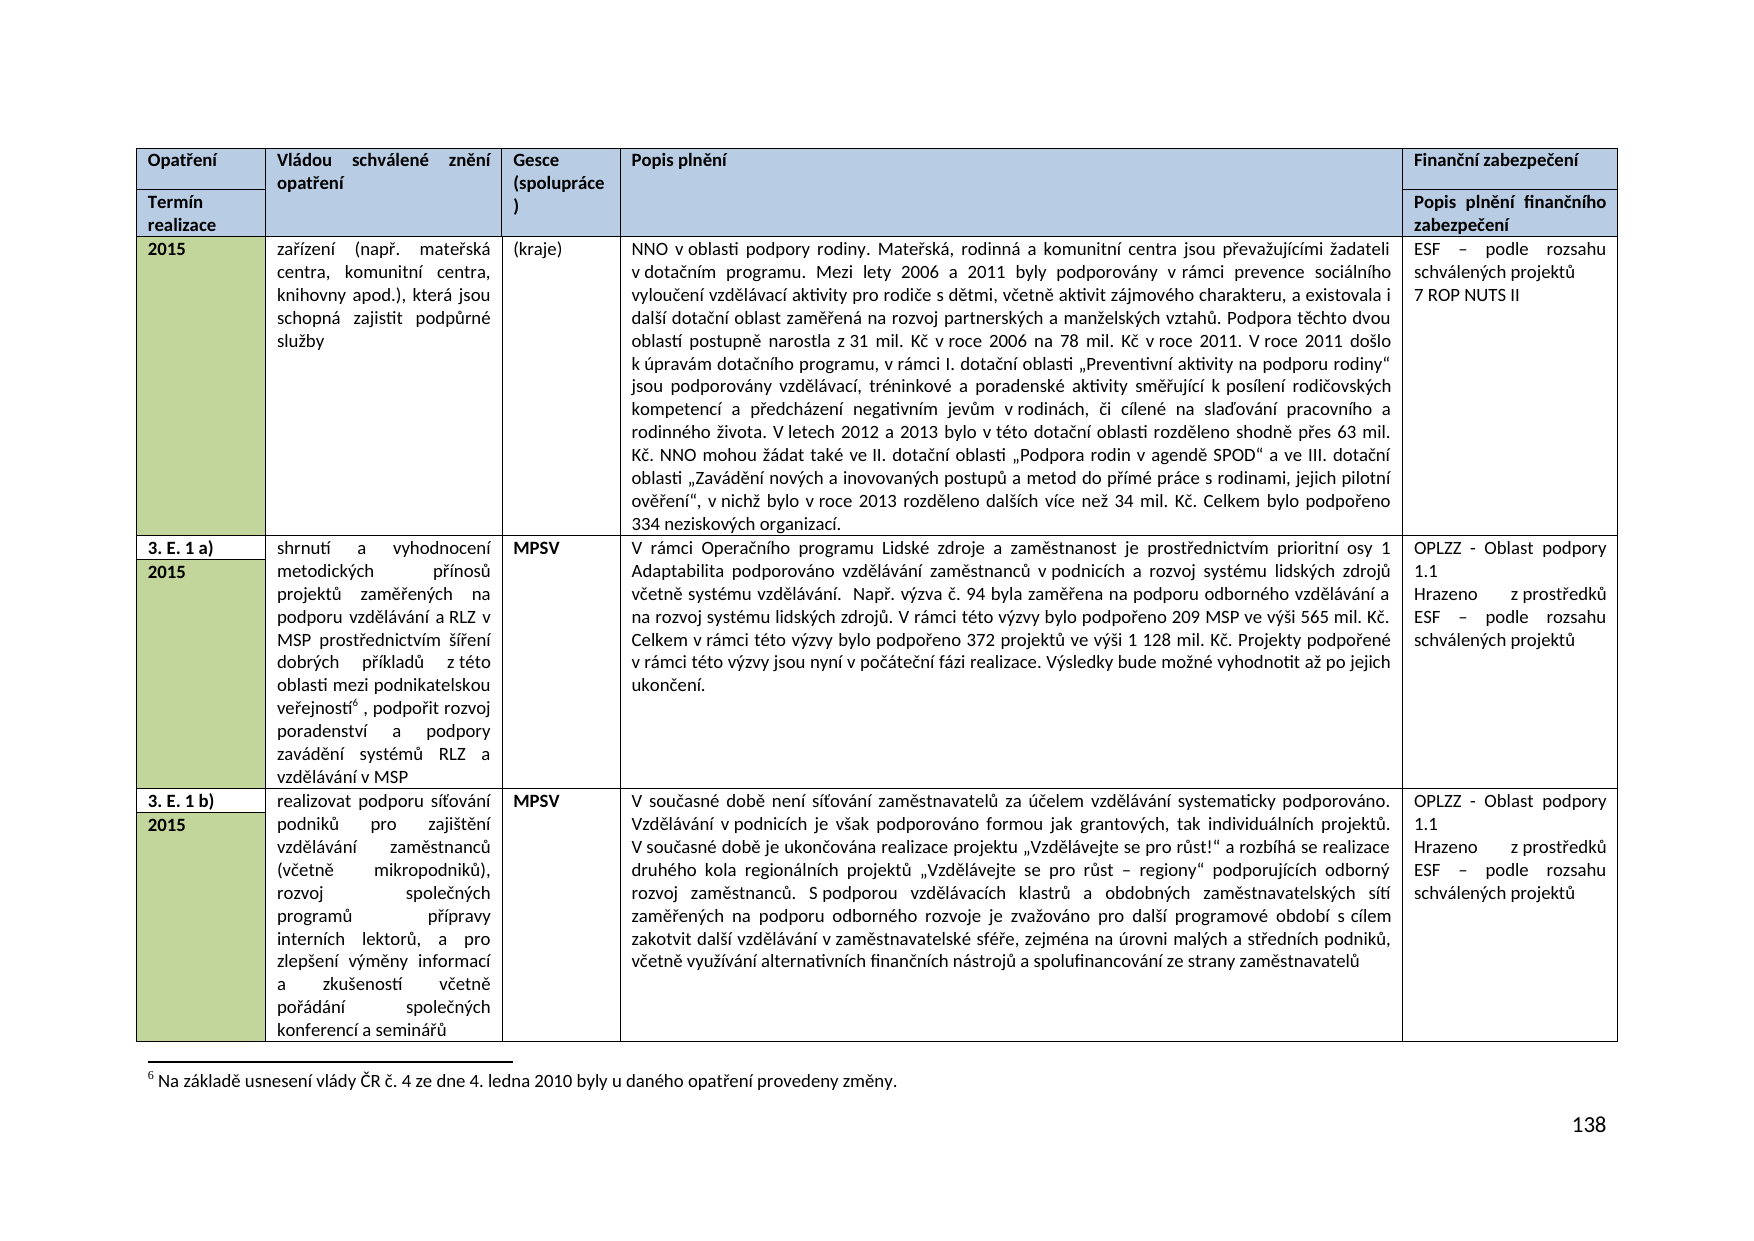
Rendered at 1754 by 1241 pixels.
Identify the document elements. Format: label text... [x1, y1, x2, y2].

table_cell 2015 [137, 237, 265, 535]
table_cell realizovat podporu síťování podniků pro zajištění vzdělávání zaměstnanců (včetně mikropodniků), rozvoj společných programů přípravy interních lektorů, a pro zlepšení výměny informací a zkušeností včetně pořádání společných konferencí a seminářů [266, 789, 502, 1041]
table_cell Popis plnění finančního zabezpečení [1403, 190, 1617, 236]
table_header Finanční zabezpečení [1403, 149, 1617, 189]
table_header Popis plnění [621, 149, 1402, 236]
table_cell MPSV [503, 789, 620, 1041]
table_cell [266, 237, 502, 535]
table_cell 2015 [137, 560, 265, 788]
table_header Vládou schválené znění opatření [266, 149, 501, 236]
table_cell 3. E. 1 b) [137, 789, 265, 812]
table_cell OPLZZ - Oblast podpory 1.1 Hrazeno z prostředků ESF – podle rozsahu schválených projektů [1403, 789, 1617, 1041]
table_header Opatření [137, 149, 265, 189]
table_cell 3. E. 1 a) [137, 536, 265, 559]
table_cell V rámci Operačního programu Lidské zdroje a zaměstnanost je prostřednictvím prioritní osy 1 Adaptabilita podporováno vzdělávání zaměstnanců v podnicích a rozvoj systému lidských zdrojů včetně systému vzdělávání. Např. výzva č. 94 byla zaměřena na podporu odborného vzdělávání a na rozvoj systému lidských zdrojů. V rámci této výzvy bylo podpořeno 209 MSP ve výši 565 mil. Kč. Celkem v rámci této výzvy bylo podpořeno 372 projektů ve výši 1 128 mil. Kč. Projekty podpořené v rámci této výzvy jsou nyní v počáteční fázi realizace. Výsledky bude možné vyhodnotit až po jejich ukončení. [621, 536, 1402, 788]
table_cell Termín realizace [137, 190, 265, 236]
table_cell OPLZZ - Oblast podpory 1.1 Hrazeno z prostředků ESF – podle rozsahu schválených projektů [1403, 536, 1617, 788]
table_cell 2015 [137, 813, 265, 1041]
table_cell shrnutí a vyhodnocení metodických přínosů projektů zaměřených na podporu vzdělávání a RLZ v MSP prostřednictvím šíření dobrých příkladů z této oblasti mezi podnikatelskou veřejností , podpořit rozvoj poradenství a podpory zavádění systémů RLZ a vzdělávání v MSP [266, 536, 502, 788]
table_cell V současné době není síťování zaměstnavatelů za účelem vzdělávání systematicky podporováno. Vzdělávání v podnicích je však podporováno formou jak grantových, tak individuálních projektů. V současné době je ukončována realizace projektu „Vzdělávejte se pro růst!“ a rozbíhá se realizace druhého kola regionálních projektů „Vzdělávejte se pro růst – regiony“ podporujících odborný rozvoj zaměstnanců. S podporou vzdělávacích klastrů a obdobných zaměstnavatelských sítí zaměřených na podporu odborného rozvoje je zvažováno pro další programové období s cílem zakotvit další vzdělávání v zaměstnavatelské sféře, zejména na úrovni malých a středních podniků, včetně využívání alternativních finančních nástrojů a spolufinancování ze strany zaměstnavatelů [621, 789, 1402, 1041]
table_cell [1403, 237, 1617, 535]
table_header Gesce (spolupráce) [502, 149, 620, 236]
table_cell MPSV [503, 536, 620, 788]
table_cell MPSV (kraje) [503, 237, 620, 535]
